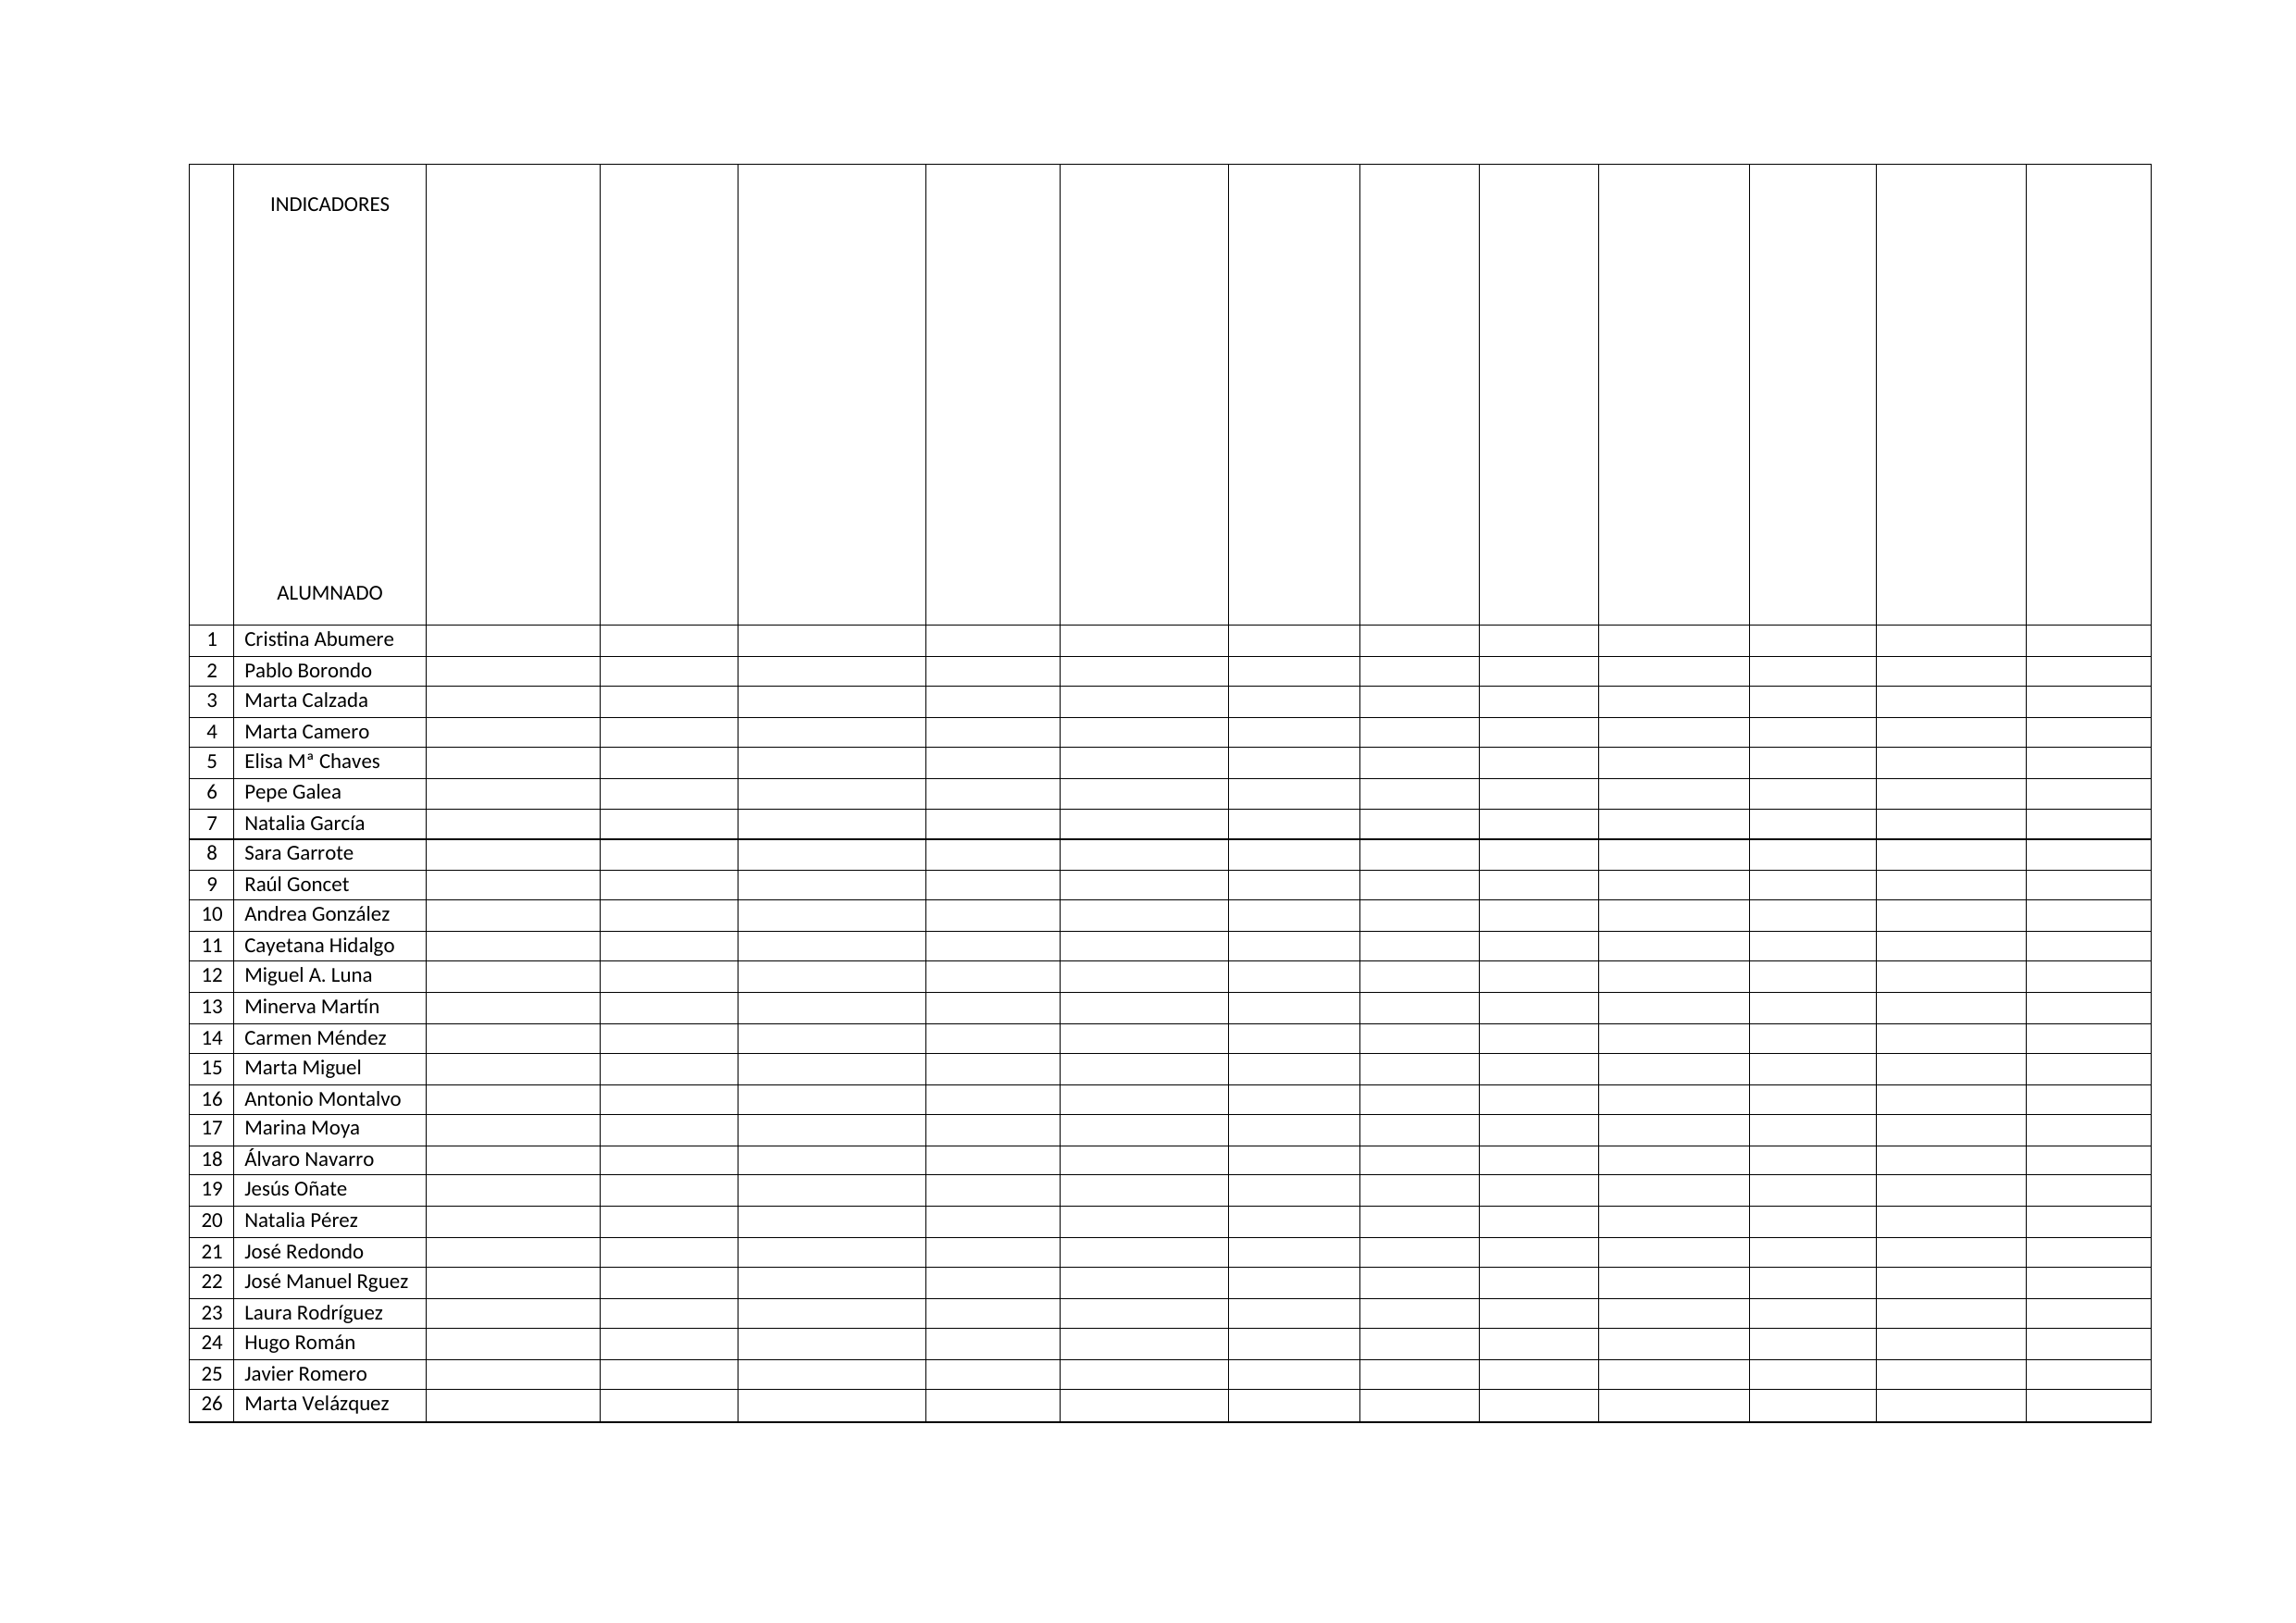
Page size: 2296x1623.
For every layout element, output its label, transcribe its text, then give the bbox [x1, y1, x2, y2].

table_cell [1480, 718, 1598, 747]
table_cell [1360, 748, 1479, 778]
table_cell José Redondo [234, 1238, 426, 1267]
table_cell [1750, 1329, 1876, 1359]
table_cell [1229, 626, 1359, 656]
table_cell [1599, 993, 1749, 1023]
table_cell [738, 1024, 925, 1053]
table_cell [1229, 779, 1359, 809]
table_cell [2027, 626, 2151, 656]
table_cell [1599, 900, 1749, 931]
table_cell [1750, 1115, 1876, 1145]
table_cell [1877, 779, 2026, 809]
table_cell [2027, 748, 2151, 778]
table_cell 12 [190, 961, 233, 992]
table_cell [926, 900, 1060, 931]
table_cell [1360, 1207, 1479, 1237]
table_cell Pablo Borondo [234, 657, 426, 686]
table_cell [926, 1054, 1060, 1084]
table_cell [926, 1175, 1060, 1206]
table_cell [1480, 961, 1598, 992]
table_cell 2 [190, 657, 233, 686]
table_cell 16 [190, 1085, 233, 1113]
table_cell [1599, 687, 1749, 717]
table_cell [738, 1299, 925, 1328]
table_cell [427, 1268, 600, 1298]
table_cell [1877, 1299, 2026, 1328]
table_cell [1480, 840, 1598, 870]
table_cell 14 [190, 1024, 233, 1053]
table_cell [427, 1390, 600, 1421]
table_cell [601, 993, 738, 1023]
table_cell [1480, 1085, 1598, 1113]
table_cell [1750, 900, 1876, 931]
table_cell [1480, 779, 1598, 809]
table_cell Sara Garrote [234, 840, 426, 870]
table_cell [738, 165, 925, 625]
table_cell [1599, 1146, 1749, 1174]
table_cell [1229, 1175, 1359, 1206]
table_cell [1750, 993, 1876, 1023]
table_cell [1877, 657, 2026, 686]
table_cell [926, 1329, 1060, 1359]
table_cell [427, 993, 600, 1023]
table_cell [1229, 1390, 1359, 1421]
table_cell [601, 748, 738, 778]
table_cell [738, 779, 925, 809]
table_cell [1599, 1054, 1749, 1084]
table_cell [1599, 871, 1749, 899]
table_cell [1061, 871, 1228, 899]
table_cell Raúl Goncet [234, 871, 426, 899]
table_cell 13 [190, 993, 233, 1023]
table_cell Elisa Mª Chaves [234, 748, 426, 778]
table_cell 5 [190, 748, 233, 778]
table_cell [1480, 932, 1598, 960]
table_cell [1061, 1329, 1228, 1359]
table_cell [601, 1207, 738, 1237]
table_cell [1750, 1054, 1876, 1084]
table_cell [738, 687, 925, 717]
table_cell [601, 1268, 738, 1298]
table_cell Jesús Oñate [234, 1175, 426, 1206]
table_cell [2027, 687, 2151, 717]
table_cell [1480, 810, 1598, 838]
table_cell [1877, 1329, 2026, 1359]
table_cell [1061, 1238, 1228, 1267]
table_cell [1877, 1024, 2026, 1053]
table_cell [1750, 932, 1876, 960]
table_cell [1877, 1146, 2026, 1174]
table_cell [2027, 1024, 2151, 1053]
table_cell 3 [190, 687, 233, 717]
table_cell [1750, 1024, 1876, 1053]
table_cell [1877, 1054, 2026, 1084]
table_cell [1061, 165, 1228, 625]
table_cell [926, 1085, 1060, 1113]
table_cell [1360, 1238, 1479, 1267]
table_cell [1061, 1299, 1228, 1328]
table_cell [738, 1238, 925, 1267]
table_cell [1229, 900, 1359, 931]
table_cell [601, 1329, 738, 1359]
table_cell [1480, 1299, 1598, 1328]
table_cell [2027, 932, 2151, 960]
table_cell [1360, 993, 1479, 1023]
table_cell [1229, 840, 1359, 870]
table_cell [1360, 718, 1479, 747]
table_cell [1229, 810, 1359, 838]
table_cell [738, 1329, 925, 1359]
table_cell 18 [190, 1146, 233, 1174]
table_cell 23 [190, 1299, 233, 1328]
table_cell [1480, 1115, 1598, 1145]
table_cell [926, 810, 1060, 838]
table_cell Antonio Montalvo [234, 1085, 426, 1113]
table_cell [427, 1329, 600, 1359]
table_cell [1360, 961, 1479, 992]
table_cell [2027, 1299, 2151, 1328]
table_cell Natalia García [234, 810, 426, 838]
table_cell [427, 165, 600, 625]
table_cell [1229, 1115, 1359, 1145]
table_cell [2027, 1207, 2151, 1237]
table_cell [738, 840, 925, 870]
table_cell [1877, 687, 2026, 717]
table_cell [1061, 748, 1228, 778]
table_cell [601, 840, 738, 870]
table_cell Marina Moya [234, 1115, 426, 1145]
table_cell [1750, 1085, 1876, 1113]
table_cell 1 [190, 626, 233, 656]
table_cell [1480, 871, 1598, 899]
table_cell [926, 1238, 1060, 1267]
table_cell [601, 932, 738, 960]
table_cell [601, 810, 738, 838]
table_cell Javier Romero [234, 1360, 426, 1389]
table_cell [1599, 1115, 1749, 1145]
table_cell [1750, 748, 1876, 778]
table_cell [1599, 1329, 1749, 1359]
table_cell 17 [190, 1115, 233, 1145]
table_cell [926, 165, 1060, 625]
table_cell [738, 932, 925, 960]
table_cell [601, 900, 738, 931]
table_cell [1750, 810, 1876, 838]
table_cell [1480, 1268, 1598, 1298]
table_cell [427, 1115, 600, 1145]
table_cell [1877, 1085, 2026, 1113]
table_cell [427, 1360, 600, 1389]
table_cell Cayetana Hidalgo [234, 932, 426, 960]
table_cell Laura Rodríguez [234, 1299, 426, 1328]
table_cell [1750, 1238, 1876, 1267]
table_cell [427, 810, 600, 838]
table_cell Cristina Abumere [234, 626, 426, 656]
table_cell [1229, 993, 1359, 1023]
table_cell [1480, 1207, 1598, 1237]
table_cell [1229, 1329, 1359, 1359]
table_cell 25 [190, 1360, 233, 1389]
table_cell [601, 165, 738, 625]
table_cell [1877, 900, 2026, 931]
table_cell [427, 840, 600, 870]
table_cell [1480, 657, 1598, 686]
table_cell Marta Velázquez [234, 1390, 426, 1421]
table_cell [1599, 1024, 1749, 1053]
table_cell [1750, 1268, 1876, 1298]
table_cell [2027, 840, 2151, 870]
table_cell Marta Miguel [234, 1054, 426, 1084]
table_cell [1750, 871, 1876, 899]
table_cell 7 [190, 810, 233, 838]
table_cell [1750, 779, 1876, 809]
table_cell [738, 626, 925, 656]
table_cell [190, 165, 233, 625]
table_cell [1360, 165, 1479, 625]
table_cell [1229, 1238, 1359, 1267]
table_cell [2027, 1329, 2151, 1359]
table_cell [926, 748, 1060, 778]
table_cell [1061, 1146, 1228, 1174]
table_cell [1877, 626, 2026, 656]
table_cell [2027, 961, 2151, 992]
table_cell [427, 871, 600, 899]
table_cell [1480, 900, 1598, 931]
table_cell [1360, 1390, 1479, 1421]
table_cell [1480, 1054, 1598, 1084]
table_cell [1360, 900, 1479, 931]
table_cell [1750, 1360, 1876, 1389]
table_cell [601, 1115, 738, 1145]
table_cell [926, 1115, 1060, 1145]
table_cell [1360, 1299, 1479, 1328]
table_cell [1061, 1175, 1228, 1206]
table_cell [601, 1238, 738, 1267]
table_cell INDICADORES ALUMNADO [234, 165, 426, 625]
table_cell [1599, 1207, 1749, 1237]
table_cell [1229, 871, 1359, 899]
table_cell [601, 1175, 738, 1206]
table_cell [1599, 779, 1749, 809]
table_cell [427, 900, 600, 931]
table_cell [1877, 165, 2026, 625]
table_cell [2027, 1146, 2151, 1174]
table_cell [1360, 1115, 1479, 1145]
table_cell [738, 961, 925, 992]
table_cell 26 [190, 1390, 233, 1421]
table_cell [1877, 1390, 2026, 1421]
table_cell 19 [190, 1175, 233, 1206]
table_cell [1877, 961, 2026, 992]
table_cell Miguel A. Luna [234, 961, 426, 992]
table_cell [1877, 1268, 2026, 1298]
table_cell 21 [190, 1238, 233, 1267]
table_cell [738, 718, 925, 747]
table_cell [1360, 1268, 1479, 1298]
table_cell [1360, 1175, 1479, 1206]
table_cell [1599, 626, 1749, 656]
table_cell [1877, 871, 2026, 899]
table_cell [1229, 961, 1359, 992]
table_cell [1599, 810, 1749, 838]
table_cell [601, 779, 738, 809]
table_cell [2027, 657, 2151, 686]
table_cell [738, 1146, 925, 1174]
table_cell [1061, 993, 1228, 1023]
table_cell [1750, 1175, 1876, 1206]
table_cell 22 [190, 1268, 233, 1298]
table_cell [1480, 1175, 1598, 1206]
table_cell [1480, 993, 1598, 1023]
table_cell [1599, 932, 1749, 960]
table_cell [427, 961, 600, 992]
table_cell [601, 718, 738, 747]
table_cell [1599, 1085, 1749, 1113]
table_cell [1360, 687, 1479, 717]
table_cell [926, 657, 1060, 686]
table_cell [427, 718, 600, 747]
table_cell [1599, 1390, 1749, 1421]
table_cell [1750, 687, 1876, 717]
table_cell [926, 626, 1060, 656]
table_cell [1877, 1360, 2026, 1389]
table_cell 6 [190, 779, 233, 809]
table_cell [2027, 1054, 2151, 1084]
table_cell [738, 1175, 925, 1206]
table_cell [427, 932, 600, 960]
table_cell [1480, 687, 1598, 717]
table_cell [1061, 718, 1228, 747]
table_cell [1061, 1054, 1228, 1084]
table_cell [1061, 932, 1228, 960]
table_cell [738, 1054, 925, 1084]
table_cell [601, 1299, 738, 1328]
table_cell [427, 1299, 600, 1328]
table_cell [1229, 1146, 1359, 1174]
table_cell [1360, 840, 1479, 870]
table_cell [2027, 900, 2151, 931]
table_cell [1061, 626, 1228, 656]
table_cell [1750, 718, 1876, 747]
table_cell [1480, 165, 1598, 625]
table_cell [1360, 1085, 1479, 1113]
table_cell [926, 687, 1060, 717]
table_cell [926, 993, 1060, 1023]
table_cell [738, 871, 925, 899]
table_cell [1877, 1207, 2026, 1237]
table_cell [1229, 718, 1359, 747]
table_cell [1061, 1115, 1228, 1145]
table_cell Carmen Méndez [234, 1024, 426, 1053]
table_cell [1229, 1299, 1359, 1328]
table_cell 8 [190, 840, 233, 870]
table_cell [926, 1024, 1060, 1053]
table_cell [427, 657, 600, 686]
table_cell [427, 779, 600, 809]
table_cell [2027, 1360, 2151, 1389]
table_cell [1480, 1329, 1598, 1359]
table_cell Hugo Román [234, 1329, 426, 1359]
table_cell [1061, 687, 1228, 717]
table_cell Minerva Martín [234, 993, 426, 1023]
table_cell [1599, 718, 1749, 747]
table_cell [1360, 1360, 1479, 1389]
table_cell [427, 1085, 600, 1113]
table_cell [1480, 1390, 1598, 1421]
table_cell [1750, 1390, 1876, 1421]
table_cell [1229, 687, 1359, 717]
table_cell [1877, 810, 2026, 838]
table_cell [1599, 1268, 1749, 1298]
table_cell [1877, 748, 2026, 778]
table_cell [601, 1360, 738, 1389]
table_cell 11 [190, 932, 233, 960]
table_cell [1480, 626, 1598, 656]
table_cell [1229, 657, 1359, 686]
table_cell [1229, 1360, 1359, 1389]
table_cell [1877, 1175, 2026, 1206]
table_cell [2027, 810, 2151, 838]
table_cell [2027, 1268, 2151, 1298]
table_cell [1480, 748, 1598, 778]
table_cell 24 [190, 1329, 233, 1359]
table_cell [1061, 657, 1228, 686]
table_cell [2027, 1390, 2151, 1421]
table_cell [1480, 1238, 1598, 1267]
table_cell [738, 748, 925, 778]
table_cell [926, 1268, 1060, 1298]
table_cell [601, 687, 738, 717]
table_cell [1061, 1207, 1228, 1237]
table_cell [1599, 748, 1749, 778]
table_cell [1599, 657, 1749, 686]
table_cell [1480, 1024, 1598, 1053]
table_cell [738, 1360, 925, 1389]
table_cell [738, 657, 925, 686]
table_cell [1877, 718, 2026, 747]
table_cell [2027, 1085, 2151, 1113]
table_cell [427, 1238, 600, 1267]
table_cell [1061, 840, 1228, 870]
table_cell [1061, 1360, 1228, 1389]
table_cell [1750, 1207, 1876, 1237]
table_cell Marta Calzada [234, 687, 426, 717]
table_cell José Manuel Rguez [234, 1268, 426, 1298]
table_cell [427, 1054, 600, 1084]
table_cell [926, 840, 1060, 870]
table_cell [1061, 1390, 1228, 1421]
table_cell [1360, 932, 1479, 960]
table_cell [427, 1207, 600, 1237]
table_cell [738, 1207, 925, 1237]
table_cell Pepe Galea [234, 779, 426, 809]
table_cell [2027, 718, 2151, 747]
table_cell [1360, 626, 1479, 656]
table_cell [1480, 1360, 1598, 1389]
table_cell [1061, 779, 1228, 809]
table_cell [2027, 1115, 2151, 1145]
table_cell [738, 900, 925, 931]
table_cell Natalia Pérez [234, 1207, 426, 1237]
table_cell [1360, 810, 1479, 838]
table_cell [1599, 1360, 1749, 1389]
table_cell [1599, 1299, 1749, 1328]
table_cell [926, 1390, 1060, 1421]
table_cell [601, 1024, 738, 1053]
table_cell [1360, 1329, 1479, 1359]
table_cell 4 [190, 718, 233, 747]
table_cell [1750, 626, 1876, 656]
table_cell [2027, 779, 2151, 809]
table_cell [1229, 1024, 1359, 1053]
table_cell [1750, 657, 1876, 686]
table_cell [1750, 165, 1876, 625]
table_cell [601, 1146, 738, 1174]
table_cell [1229, 1268, 1359, 1298]
table_cell [1877, 932, 2026, 960]
table_cell [1360, 1054, 1479, 1084]
table_cell [1360, 871, 1479, 899]
table_cell [1061, 900, 1228, 931]
table_cell [1599, 1175, 1749, 1206]
table_cell [738, 1390, 925, 1421]
table_cell [1599, 1238, 1749, 1267]
table_cell [926, 718, 1060, 747]
table_cell [926, 1146, 1060, 1174]
table_cell [926, 961, 1060, 992]
table_cell [1480, 1146, 1598, 1174]
table_cell 20 [190, 1207, 233, 1237]
table_cell [427, 1024, 600, 1053]
table_cell [1229, 748, 1359, 778]
table_cell [2027, 1175, 2151, 1206]
table_cell [738, 1115, 925, 1145]
table_cell [1877, 1115, 2026, 1145]
table_cell [1061, 961, 1228, 992]
table_cell 10 [190, 900, 233, 931]
table_cell [601, 1085, 738, 1113]
table_cell [926, 871, 1060, 899]
table_cell [738, 1085, 925, 1113]
table_cell [738, 1268, 925, 1298]
table_cell Andrea González [234, 900, 426, 931]
table_cell Álvaro Navarro [234, 1146, 426, 1174]
table_cell [601, 961, 738, 992]
table_cell [1750, 1146, 1876, 1174]
table_cell [1599, 165, 1749, 625]
table_cell [1877, 993, 2026, 1023]
table_cell [926, 1299, 1060, 1328]
table_cell Marta Camero [234, 718, 426, 747]
table_cell [1061, 810, 1228, 838]
table_cell [427, 1175, 600, 1206]
table_cell [1229, 1207, 1359, 1237]
table_cell [1750, 840, 1876, 870]
table_cell [427, 1146, 600, 1174]
table_cell [1599, 840, 1749, 870]
table_cell [738, 810, 925, 838]
table_cell [601, 1054, 738, 1084]
table_cell [1229, 932, 1359, 960]
table_cell [1750, 1299, 1876, 1328]
table_cell [1229, 165, 1359, 625]
table_cell [427, 626, 600, 656]
table_cell [601, 871, 738, 899]
table_cell [1750, 961, 1876, 992]
table_cell [601, 626, 738, 656]
table_cell [2027, 871, 2151, 899]
table_cell [427, 687, 600, 717]
table_cell [601, 657, 738, 686]
table_cell [1877, 840, 2026, 870]
table_cell [2027, 993, 2151, 1023]
table_cell [2027, 165, 2151, 625]
table_cell [1360, 1146, 1479, 1174]
table_cell [926, 932, 1060, 960]
table_cell [926, 1360, 1060, 1389]
table_cell [1877, 1238, 2026, 1267]
table_cell [1061, 1268, 1228, 1298]
table_cell [738, 993, 925, 1023]
table_cell [601, 1390, 738, 1421]
table_cell [1360, 779, 1479, 809]
table_cell [1599, 961, 1749, 992]
table_cell [2027, 1238, 2151, 1267]
table_cell [1360, 657, 1479, 686]
table_cell [926, 779, 1060, 809]
table_cell [1229, 1054, 1359, 1084]
table_cell [1061, 1085, 1228, 1113]
table_cell 9 [190, 871, 233, 899]
table_cell [1061, 1024, 1228, 1053]
table_cell [926, 1207, 1060, 1237]
table_cell [427, 748, 600, 778]
table_cell 15 [190, 1054, 233, 1084]
table_cell [1360, 1024, 1479, 1053]
table_cell [1229, 1085, 1359, 1113]
